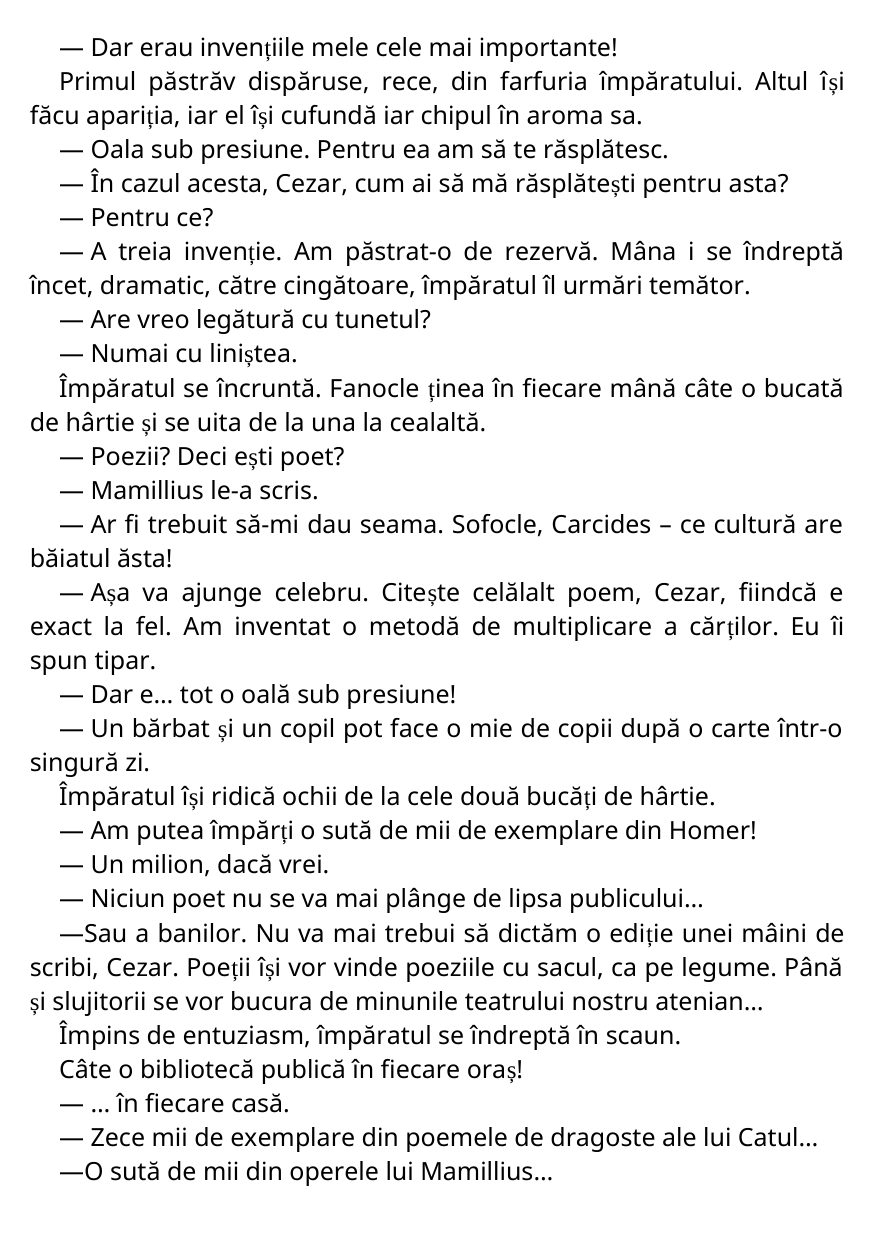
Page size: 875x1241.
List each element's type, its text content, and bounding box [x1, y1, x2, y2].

text — Oala sub presiune. Pentru ea am să te răsplătesc. [29, 132, 844, 166]
text —O sută de mii din operele lui Mamillius… [29, 1154, 844, 1188]
text — Mamillius le-a scris. [29, 472, 844, 506]
text — Ar fi trebuit să-mi dau seama. Sofocle, Carcides – ce cultură are băiatul ăsta! [29, 506, 844, 574]
text — Zece mii de exemplare din poemele de dragoste ale lui Catul… [29, 1119, 844, 1154]
text — Un milion, dacă vrei. [29, 847, 844, 881]
text — Pentru ce? [29, 200, 844, 234]
text Împăratul se încruntă. Fanocle ținea în fiecare mână câte o bucată de hârtie și se uita de la una la cealaltă. [29, 370, 844, 438]
text Primul păstrăv dispăruse, rece, din farfuria împăratului. Altul își făcu apariția, iar el își cufundă iar chipul în aroma sa. [29, 64, 844, 132]
text — Dar e… tot o oală sub presiune! [29, 677, 844, 711]
text Împins de entuziasm, împăratul se îndreptă în scaun. [29, 1017, 844, 1051]
text — Am putea împărți o sută de mii de exemplare din Homer! [29, 813, 844, 847]
text — … în fiecare casă. [29, 1086, 844, 1119]
text Câte o bibliotecă publică în fiecare oraș! [29, 1051, 844, 1086]
text — Niciun poet nu se va mai plânge de lipsa publicului… [29, 881, 844, 915]
text —Sau a banilor. Nu va mai trebui să dictăm o ediție unei mâini de scribi, Cezar. Poeții își vor vinde poeziile cu sacul, ca pe legume. Până și slujitorii se vor bucura de minunile teatrului nostru atenian… [29, 915, 844, 1017]
text — Un bărbat și un copil pot face o mie de copii după o carte într-o singură zi. [29, 711, 844, 779]
text — Are vreo legătură cu tunetul? [29, 302, 844, 336]
text — Așa va ajunge celebru. Citește celălalt poem, Cezar, fiindcă e exact la fel. Am inventat o metodă de multiplicare a cărților. Eu îi spun tipar. [29, 574, 844, 677]
text — A treia invenție. Am păstrat-o de rezervă. Mâna i se îndreptă încet, dramatic, către cingătoare, împăratul îl urmări temător. [29, 234, 844, 302]
text — Poezii? Deci ești poet? [29, 438, 844, 472]
text — În cazul acesta, Cezar, cum ai să mă răsplătești pentru asta? [29, 166, 844, 200]
text — Numai cu liniștea. [29, 336, 844, 370]
text Împăratul își ridică ochii de la cele două bucăți de hârtie. [29, 779, 844, 813]
text — Dar erau invențiile mele cele mai importante! [29, 29, 844, 64]
